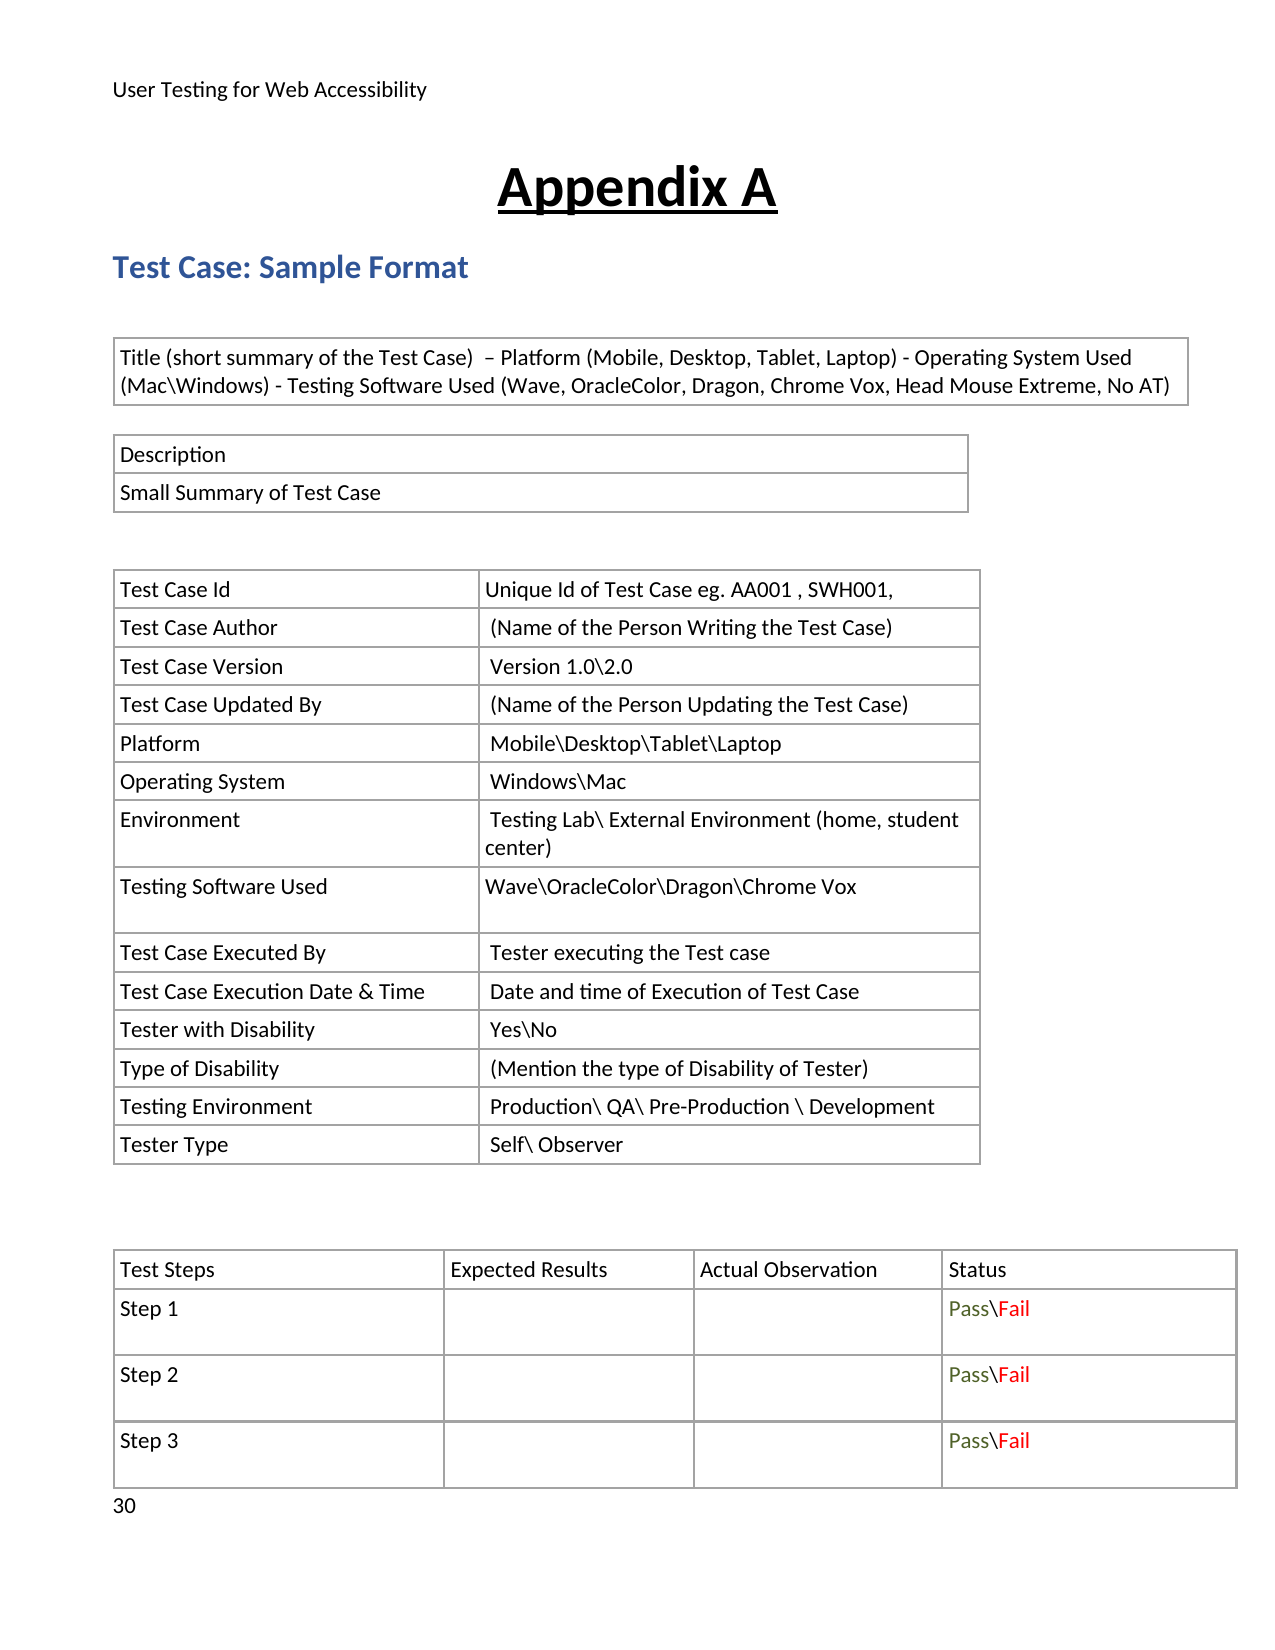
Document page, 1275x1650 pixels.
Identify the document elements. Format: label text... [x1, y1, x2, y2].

table_cell Mobile\Desktop\Tablet\Laptop [480, 725, 979, 761]
table_cell Type of Disability [115, 1050, 478, 1086]
table_cell Step 2 [115, 1356, 443, 1420]
table_cell (Name of the Person Updating the Test Case) [480, 686, 979, 722]
table_header Title (short summary of the Test Case) – Platform (Mobile, Desktop, Tablet, Laptop) - Operating System Used (Mac\Windows) - Testing Software Used (Wave, OracleColor, Dragon, Chrome Vox, Head Mouse Extreme, No AT) [115, 339, 1187, 403]
table_cell [445, 1423, 693, 1487]
table_cell [695, 1423, 941, 1487]
table_cell Testing Software Used [115, 868, 478, 932]
table_cell Self\ Observer [480, 1126, 979, 1163]
table_cell Test Case Execution Date & Time [115, 973, 478, 1009]
table_cell [445, 1290, 693, 1354]
table_cell Testing Lab\ External Environment (home, student center) [480, 801, 979, 866]
table_cell Yes\No [480, 1011, 979, 1047]
table_cell Pass\Fail [943, 1356, 1235, 1420]
subtitle Test Case: Sample Format [112, 246, 1162, 287]
table_cell Tester with Disability [115, 1011, 478, 1047]
table_cell Pass\Fail [943, 1423, 1235, 1487]
table_cell Test Case Executed By [115, 934, 478, 971]
table_cell Step 3 [115, 1423, 443, 1487]
table_cell Tester executing the Test case [480, 934, 979, 971]
table_header Description [115, 436, 967, 472]
table_cell [445, 1356, 693, 1420]
table_cell (Name of the Person Writing the Test Case) [480, 609, 979, 646]
table_cell Date and time of Execution of Test Case [480, 973, 979, 1009]
table_cell Test Case Version [115, 648, 478, 684]
table_cell Version 1.0\2.0 [480, 648, 979, 684]
table_cell (Mention the type of Disability of Tester) [480, 1050, 979, 1086]
table_cell Pass\Fail [943, 1290, 1235, 1354]
table_header Test Case Id [115, 571, 478, 607]
table_cell Windows\Mac [480, 763, 979, 799]
table_header Status [943, 1251, 1235, 1287]
table_cell [695, 1290, 941, 1354]
table_cell Testing Environment [115, 1088, 478, 1124]
table_header Test Steps [115, 1251, 443, 1287]
table_header Expected Results [445, 1251, 693, 1287]
table_cell Test Case Author [115, 609, 478, 646]
table_cell Test Case Updated By [115, 686, 478, 722]
table_cell Production\ QA\ Pre-Production \ Development [480, 1088, 979, 1124]
table_cell Platform [115, 725, 478, 761]
table_cell Step 1 [115, 1290, 443, 1354]
table_cell [695, 1356, 941, 1420]
title Appendix A [112, 150, 1162, 221]
table_cell Small Summary of Test Case [115, 474, 967, 511]
table_cell Environment [115, 801, 478, 866]
table_cell Tester Type [115, 1126, 478, 1163]
table_cell Operating System [115, 763, 478, 799]
table_header Unique Id of Test Case eg. AA001 , SWH001, [480, 571, 979, 607]
table_header Actual Observation [695, 1251, 941, 1287]
table_cell Wave\OracleColor\Dragon\Chrome Vox [480, 868, 979, 932]
